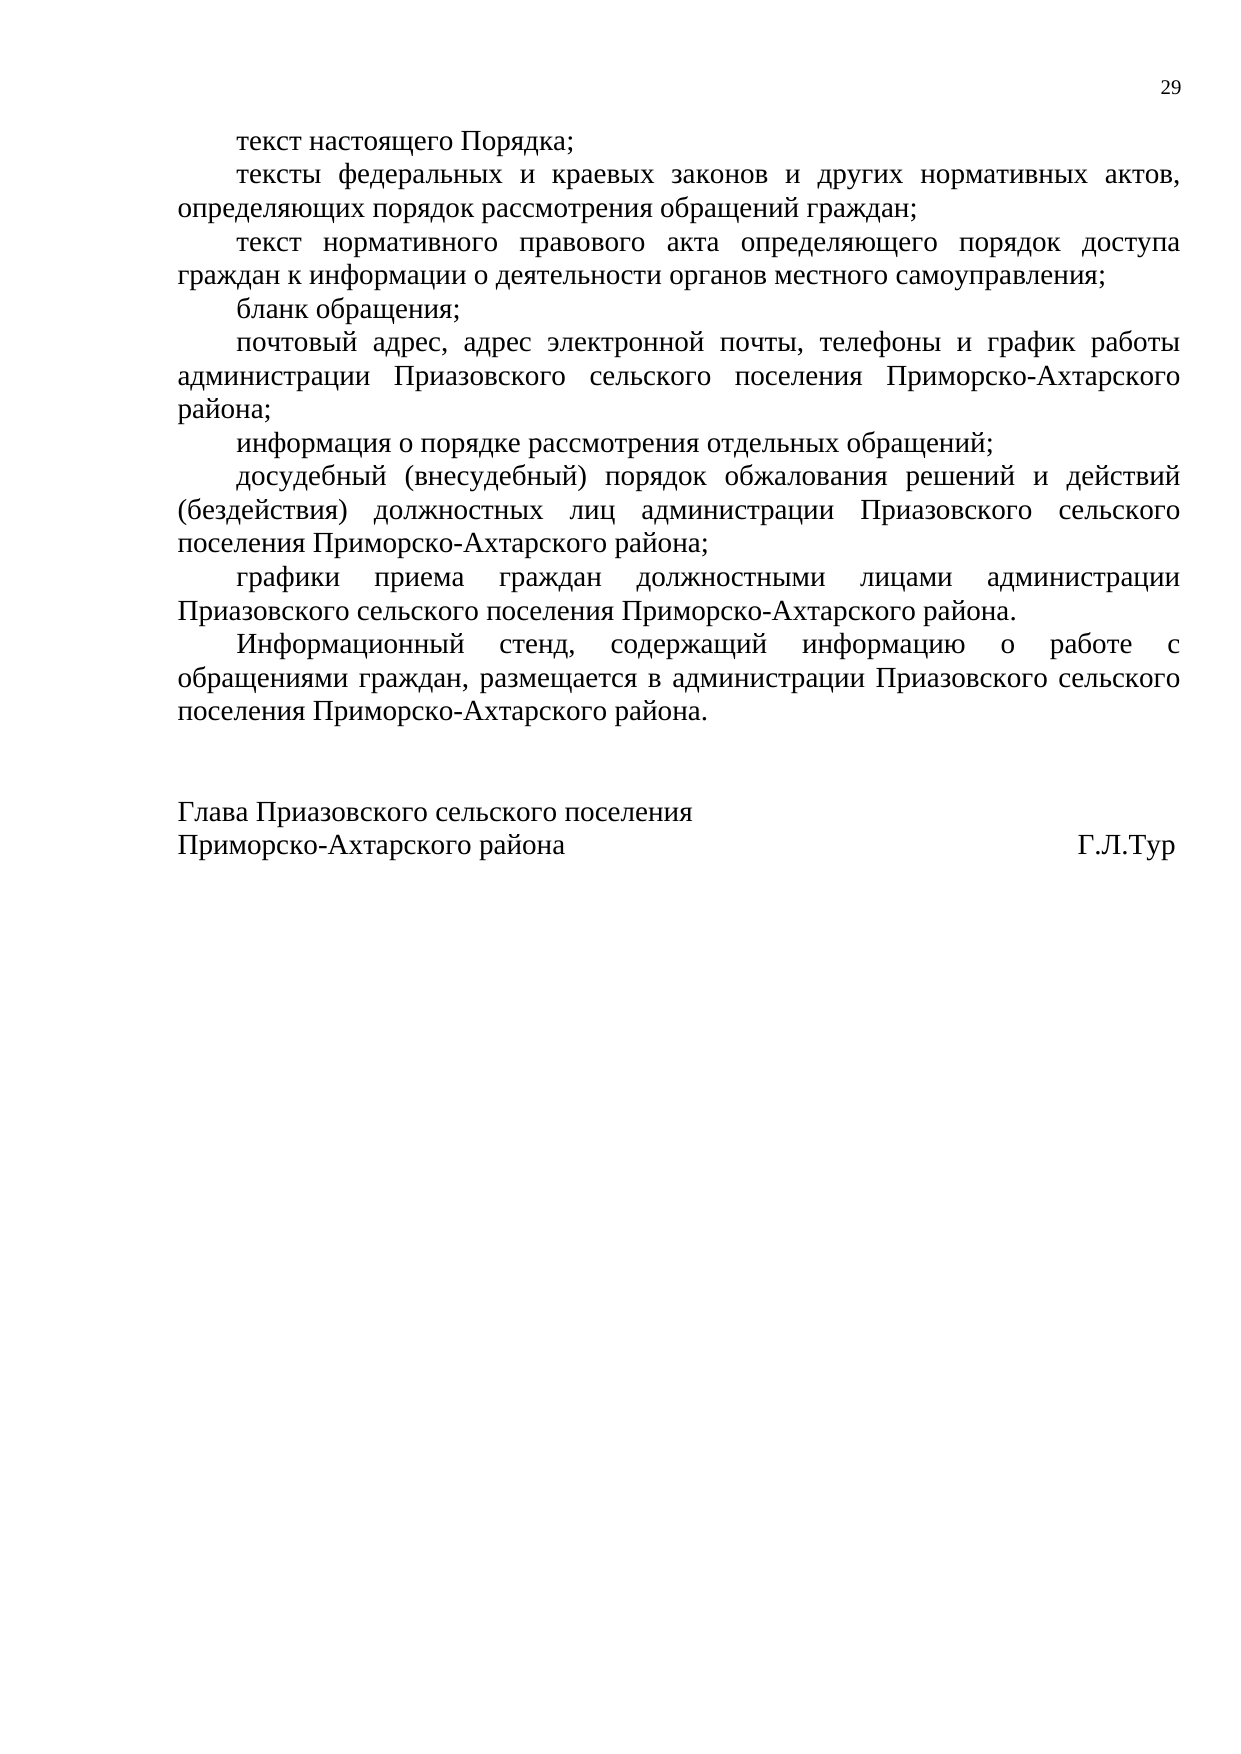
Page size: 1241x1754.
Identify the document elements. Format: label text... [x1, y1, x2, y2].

text почтовый адрес, адрес электронной почты, телефоны и график работы администрации Приазовского сельского поселения Приморско-Ахтарского района; [177, 324, 1181, 425]
text текст нормативного правового акта определяющего порядок доступа граждан к информации о деятельности органов местного самоуправления; [177, 224, 1181, 291]
text тексты федеральных и краевых законов и других нормативных актов, определяющих порядок рассмотрения обращений граждан; [177, 157, 1181, 224]
text информация о порядке рассмотрения отдельных обращений; [177, 425, 1181, 458]
text бланк обращения; [177, 291, 1181, 324]
text Информационный стенд, содержащий информацию о работе с обращениями граждан, размещается в администрации Приазовского сельского поселения Приморско-Ахтарского района. [177, 626, 1181, 727]
text досудебный (внесудебный) порядок обжалования решений и действий (бездействия) должностных лиц администрации Приазовского сельского поселения Приморско-Ахтарского района; [177, 458, 1181, 559]
text графики приема граждан должностными лицами администрации Приазовского сельского поселения Приморско-Ахтарского района. [177, 559, 1181, 626]
text Приморско-Ахтарского района Г.Л.Тур [177, 827, 1181, 861]
text Глава Приазовского сельского поселения [177, 794, 1181, 827]
text текст настоящего Порядка; [177, 123, 1181, 157]
